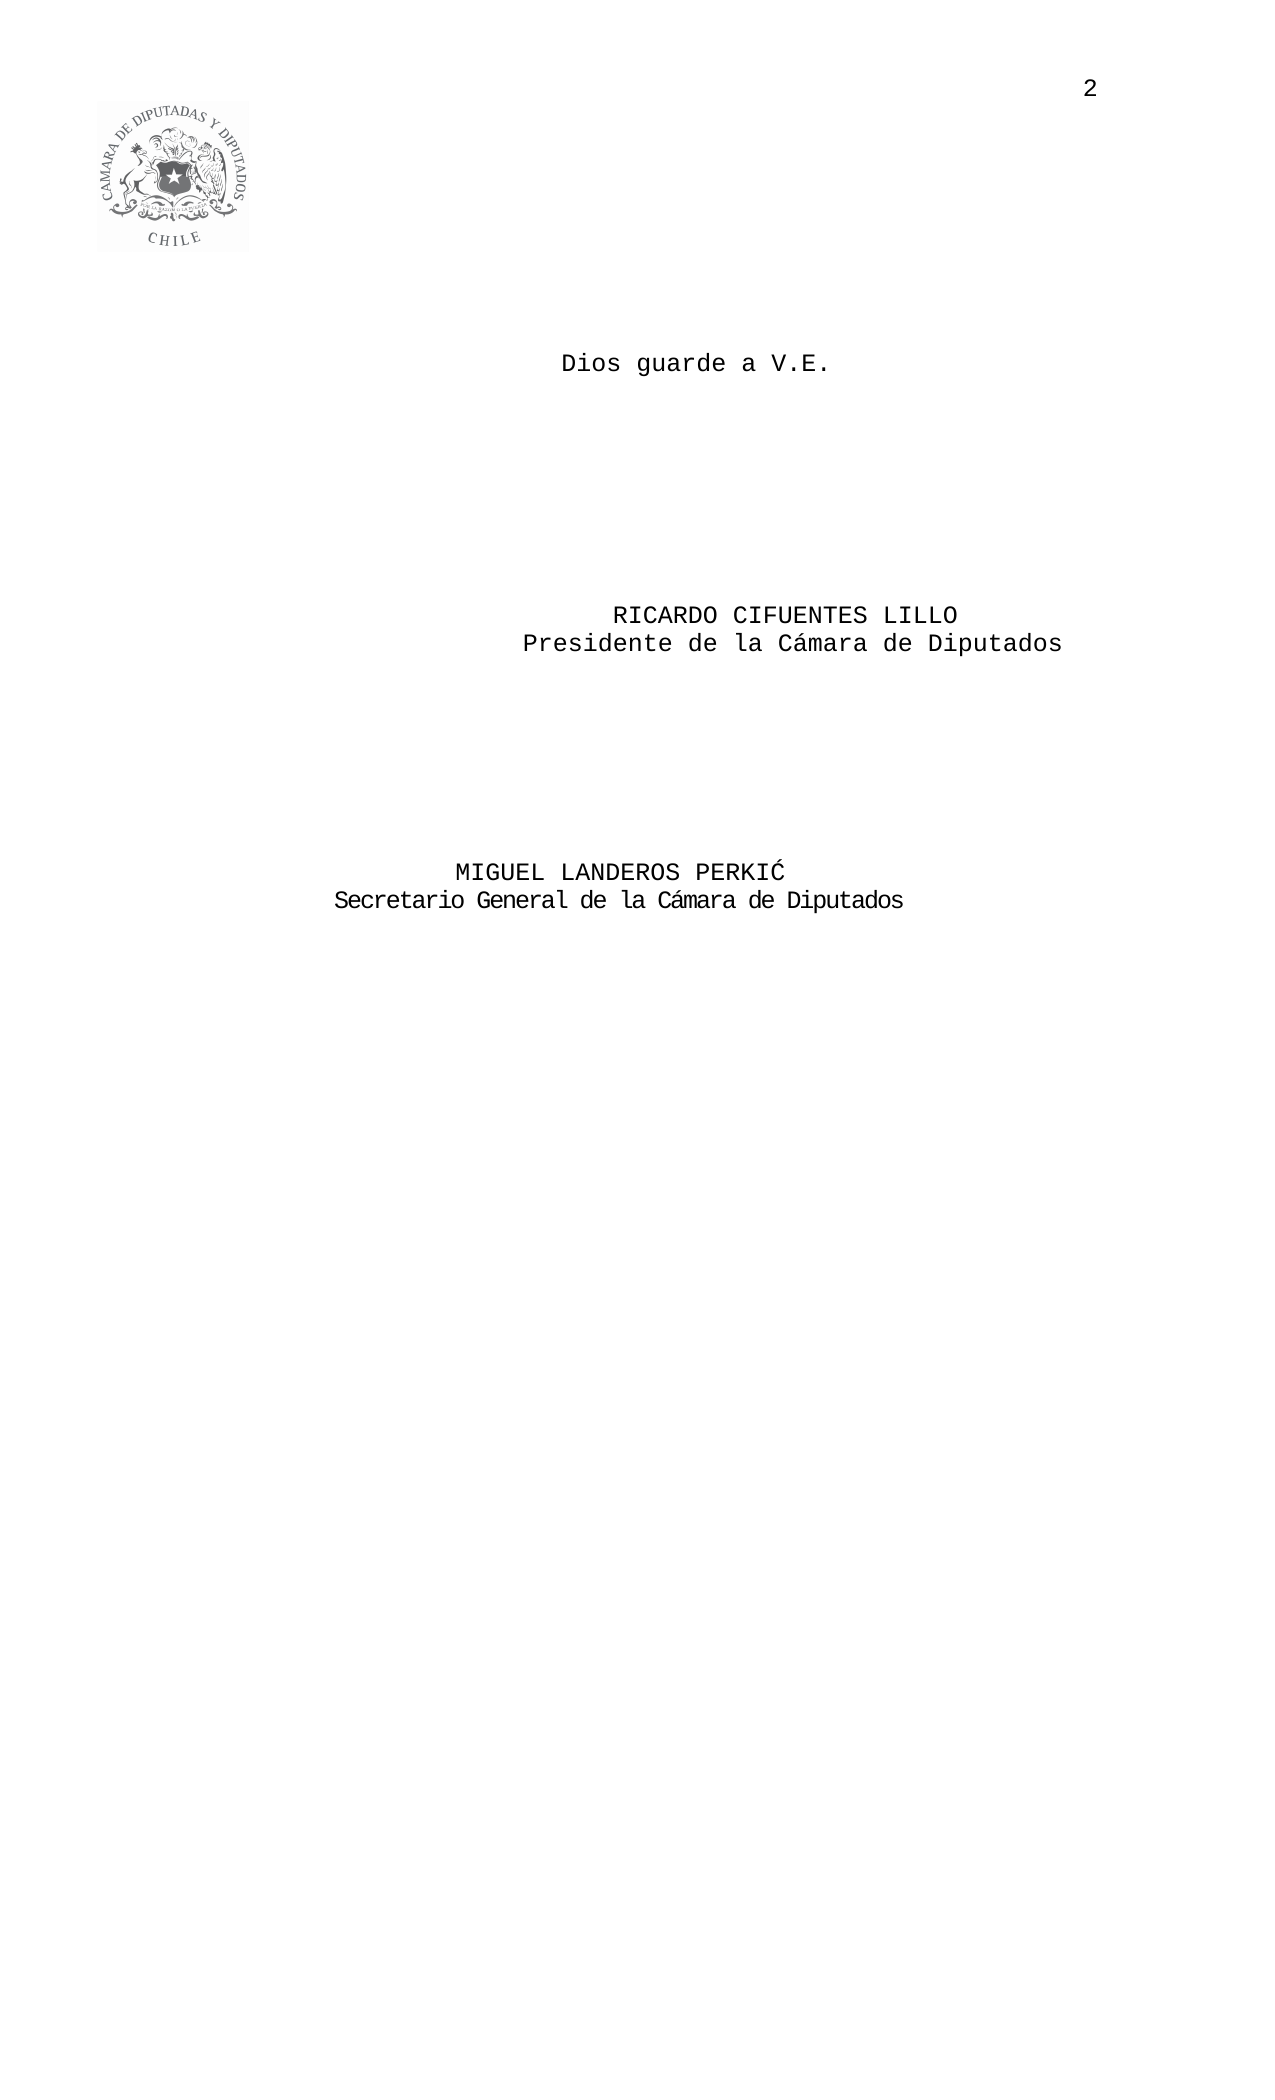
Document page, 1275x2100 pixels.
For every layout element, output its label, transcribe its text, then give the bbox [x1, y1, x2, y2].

text Dios guarde a V.E. [295, 351, 1098, 379]
text Presidente de la Cámara de Diputados [295, 631, 1098, 659]
text RICARDO CIFUENTES LILLO [472, 602, 1098, 631]
picture [97, 101, 249, 252]
text MIGUEL LANDEROS PERKIĆ [295, 859, 945, 888]
text Secretario General de la Cámara de Diputados [295, 888, 945, 916]
